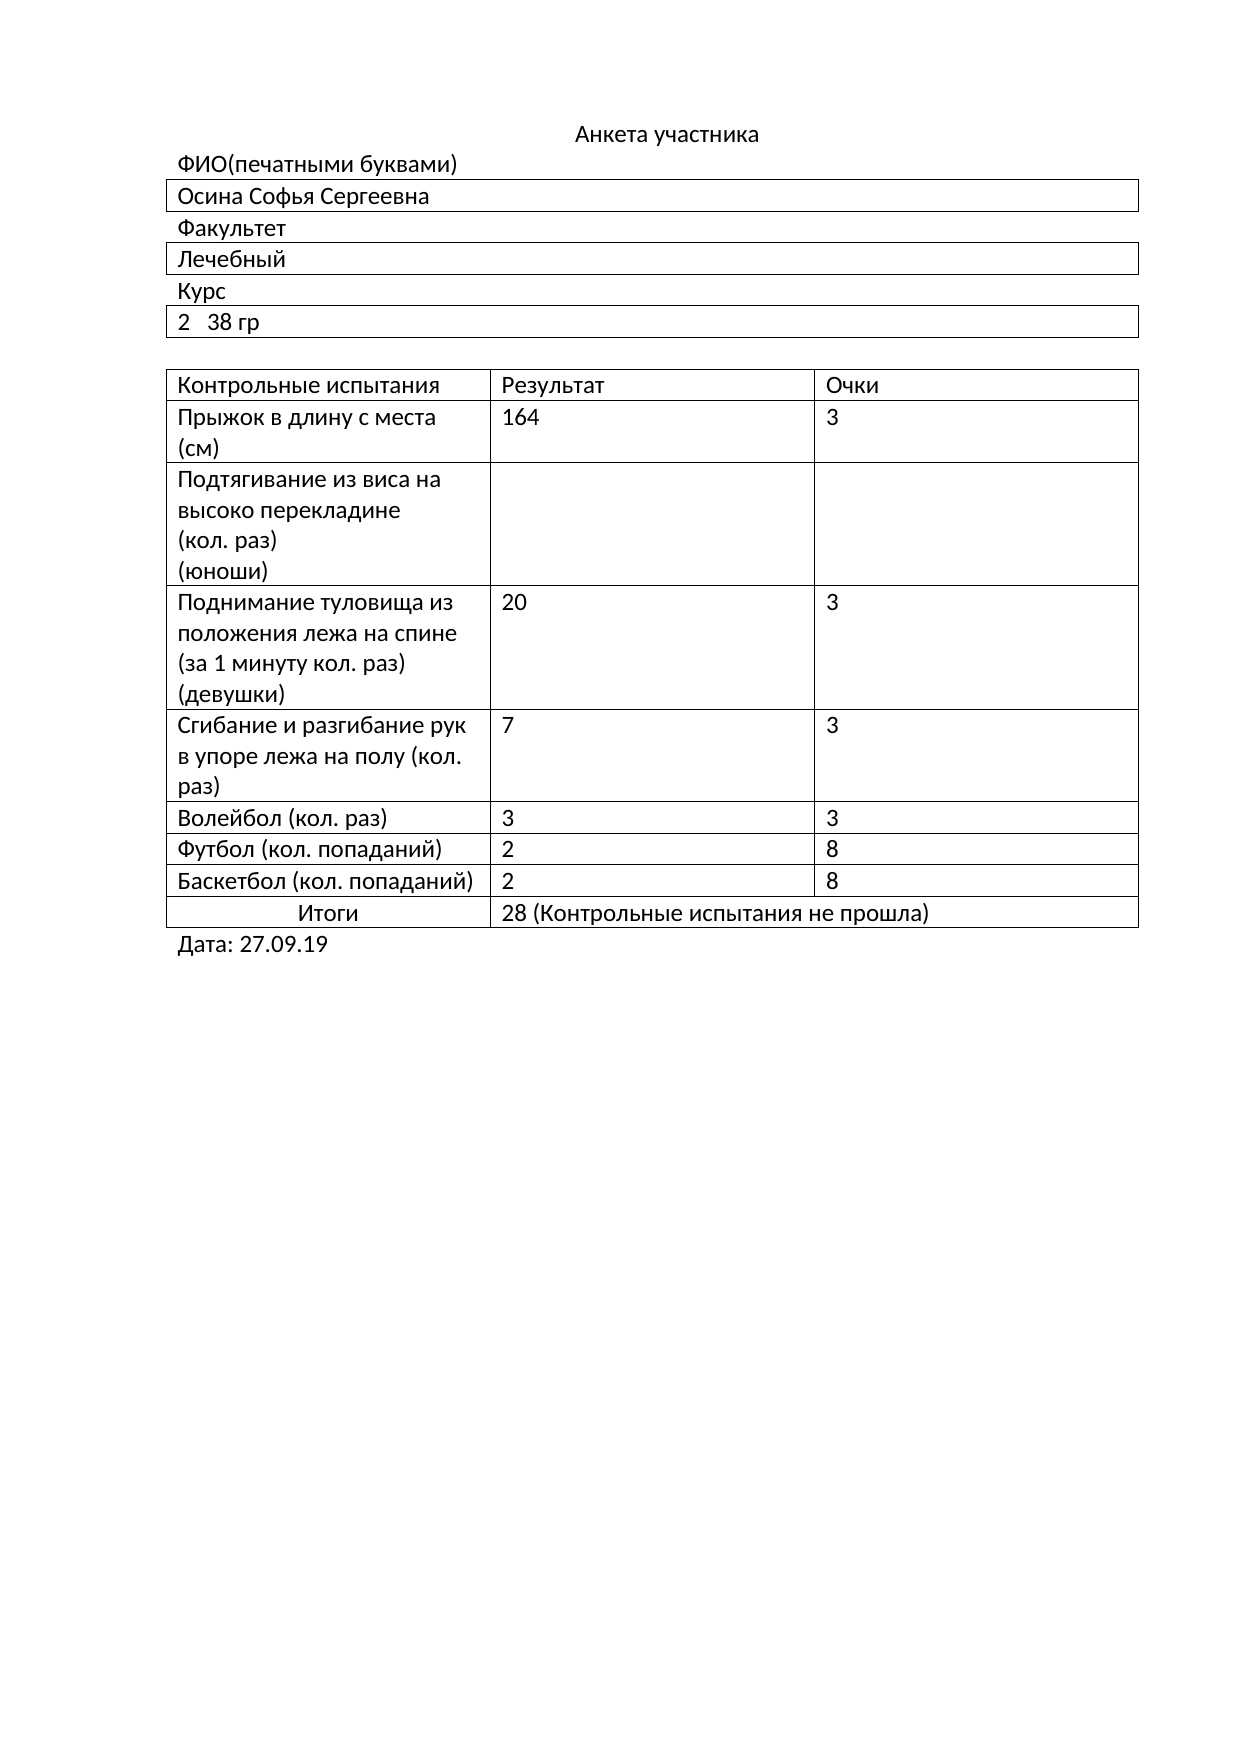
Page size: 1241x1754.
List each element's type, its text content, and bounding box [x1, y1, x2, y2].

table_cell 7 [491, 710, 814, 801]
table_header Контрольные испытания [167, 370, 490, 400]
table_cell 3 [815, 401, 1138, 462]
text Курс [177, 275, 1152, 305]
table_cell Волейбол (кол. раз) [167, 802, 490, 833]
table_header Очки [815, 370, 1138, 400]
table_cell Прыжок в длину с места (см) [167, 401, 490, 462]
table_cell 2 [491, 865, 814, 896]
table_header Осина Софья Сергеевна [167, 180, 1138, 211]
table_cell [491, 463, 814, 585]
table_cell [815, 463, 1138, 585]
text Дата: 27.09.19 [177, 928, 1152, 959]
table_cell 3 [815, 802, 1138, 833]
table_cell 28 (Контрольные испытания не прошла) [491, 897, 1138, 927]
table_cell Футбол (кол. попаданий) [167, 834, 490, 864]
table_header 2 38 гр [167, 306, 1138, 337]
text ФИО(печатными буквами) [177, 149, 1152, 179]
table_cell Сгибание и разгибание рук в упоре лежа на полу (кол. раз) [167, 710, 490, 801]
table_cell 20 [491, 586, 814, 708]
table_cell 8 [815, 834, 1138, 864]
table_cell 3 [491, 802, 814, 833]
table_cell 3 [815, 710, 1138, 801]
table_cell Итоги [167, 897, 490, 927]
table_header Результат [491, 370, 814, 400]
table_cell Баскетбол (кол. попаданий) [167, 865, 490, 896]
table_cell 8 [815, 865, 1138, 896]
text Анкета участника [177, 118, 1152, 149]
table_cell Поднимание туловища из положения лежа на спине (за 1 минуту кол. раз) (девушки) [167, 586, 490, 708]
table_cell Подтягивание из виса на высоко перекладине (кол. раз) (юноши) [167, 463, 490, 585]
table_cell 164 [491, 401, 814, 462]
table_cell 3 [815, 586, 1138, 708]
text Факультет [177, 212, 1152, 242]
table_cell 2 [491, 834, 814, 864]
table_header Лечебный [167, 243, 1138, 274]
